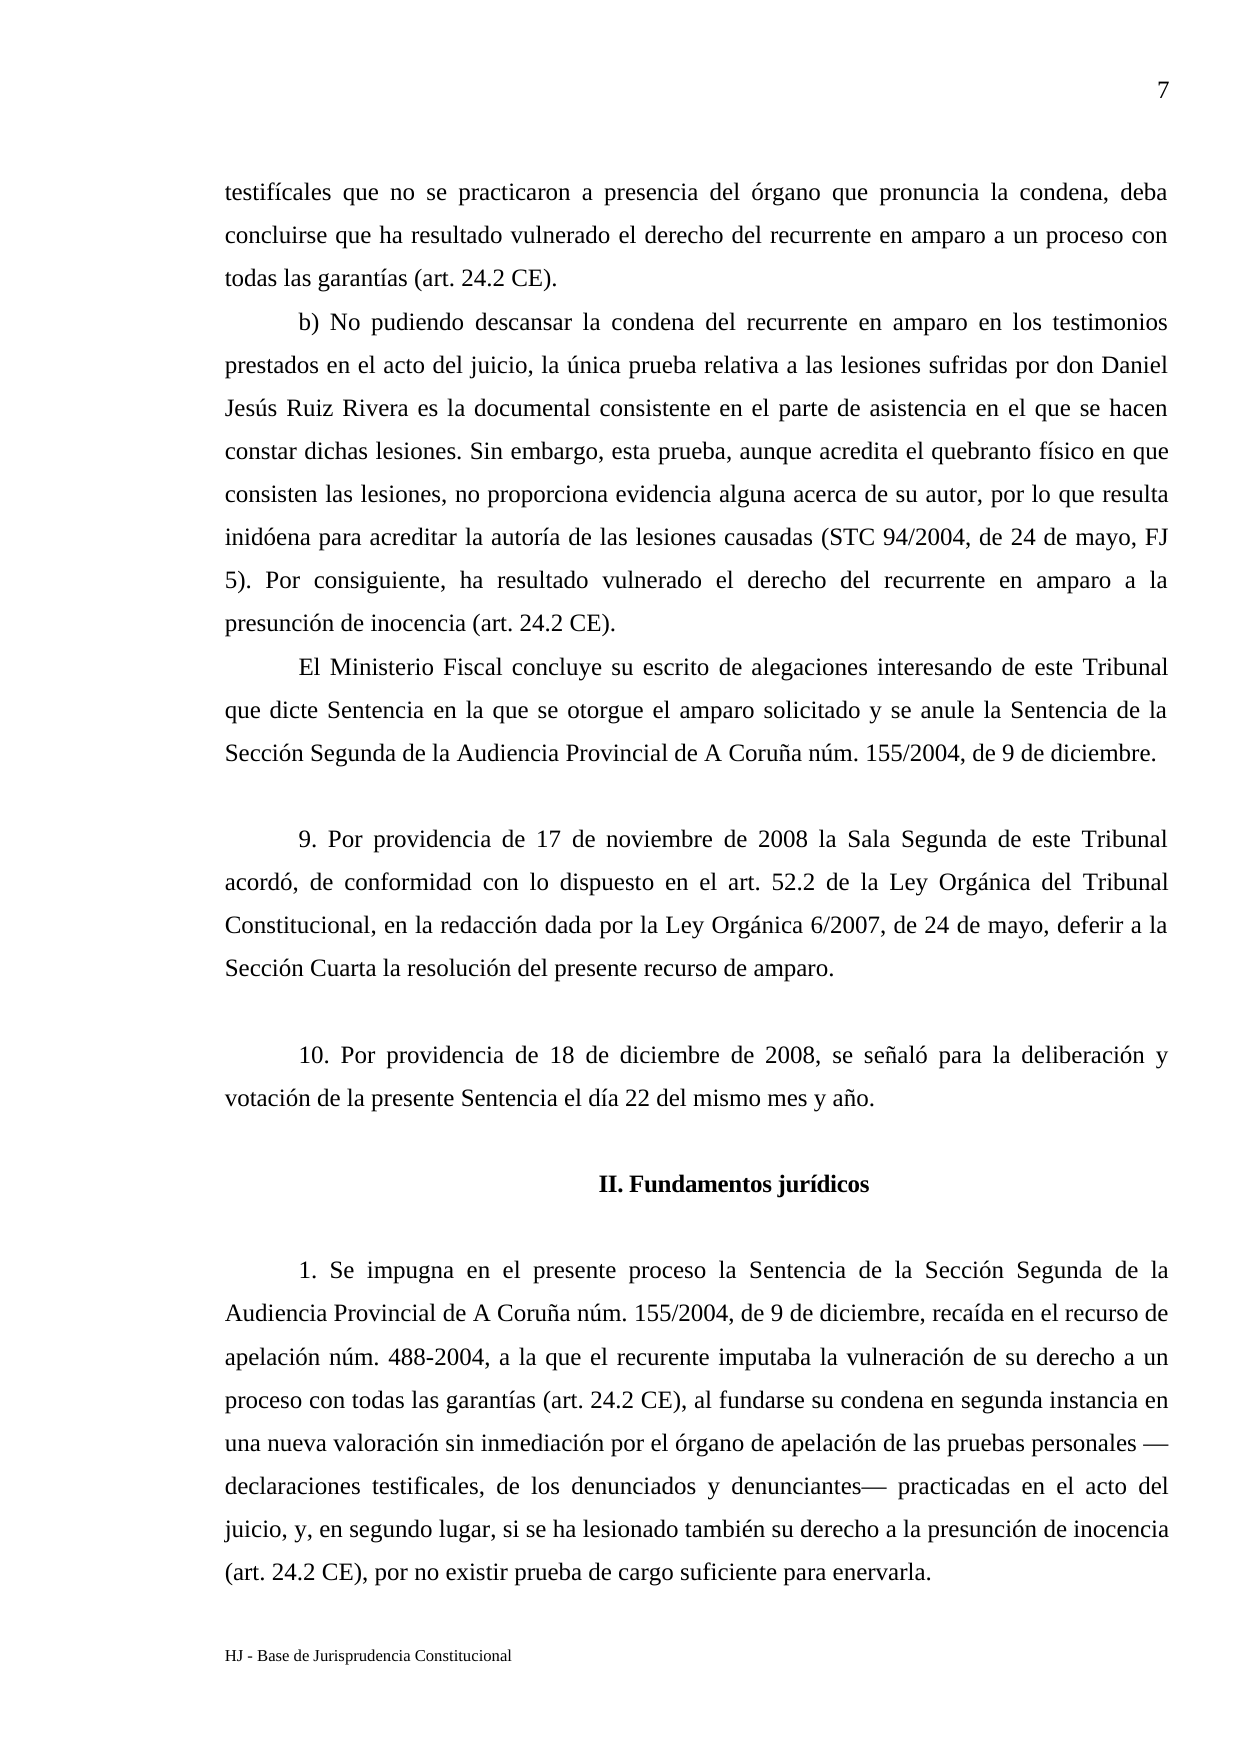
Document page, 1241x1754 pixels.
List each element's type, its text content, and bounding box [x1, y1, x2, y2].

text b) No pudiendo descansar la condena del recurrente en amparo en los testimonios prestados en el acto del juicio, la única prueba relativa a las lesiones sufridas por don Daniel Jesús Ruiz Rivera es la documental consistente en el parte de asistencia en el que se hacen constar dichas lesiones. Sin embargo, esta prueba, aunque acredita el quebranto físico en que consisten las lesiones, no proporciona evidencia alguna acerca de su autor, por lo que resulta inidóena para acreditar la autoría de las lesiones causadas (STC 94/2004, de 24 de mayo, FJ 5). Por consiguiente, ha resultado vulnerado el derecho del recurrente en amparo a la presunción de inocencia (art. 24.2 CE). [224, 307, 1169, 637]
text 9. Por providencia de 17 de noviembre de 2008 la Sala Segunda de este Tribunal acordó, de conformidad con lo dispuesto en el art. 52.2 de la Ley Orgánica del Tribunal Constitucional, en la redacción dada por la Ley Orgánica 6/2007, de 24 de mayo, deferir a la Sección Cuarta la resolución del presente recurso de amparo. [224, 824, 1169, 982]
text 10. Por providencia de 18 de diciembre de 2008, se señaló para la deliberación y votación de la presente Sentencia el día 22 del mismo mes y año. [224, 1040, 1169, 1112]
text El Ministerio Fiscal concluye su escrito de alegaciones interesando de este Tribunal que dicte Sentencia en la que se otorgue el amparo solicitado y se anule la Sentencia de la Sección Segunda de la Audiencia Provincial de A Coruña núm. 155/2004, de 9 de diciembre. [224, 652, 1169, 767]
text 1. Se impugna en el presente proceso la Sentencia de la Sección Segunda de la Audiencia Provincial de A Coruña núm. 155/2004, de 9 de diciembre, recaída en el recurso de apelación núm. 488-2004, a la que el recurente imputaba la vulneración de su derecho a un proceso con todas las garantías (art. 24.2 CE), al fundarse su condena en segunda instancia en una nueva valoración sin inmediación por el órgano de apelación de las pruebas personales —declaraciones testificales, de los denunciados y denunciantes— practicadas en el acto del juicio, y, en segundo lugar, si se ha lesionado también su derecho a la presunción de inocencia (art. 24.2 CE), por no existir prueba de cargo suficiente para enervarla. [224, 1255, 1169, 1586]
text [224, 177, 1169, 292]
subtitle II. Fundamentos jurídicos [224, 1169, 1169, 1198]
